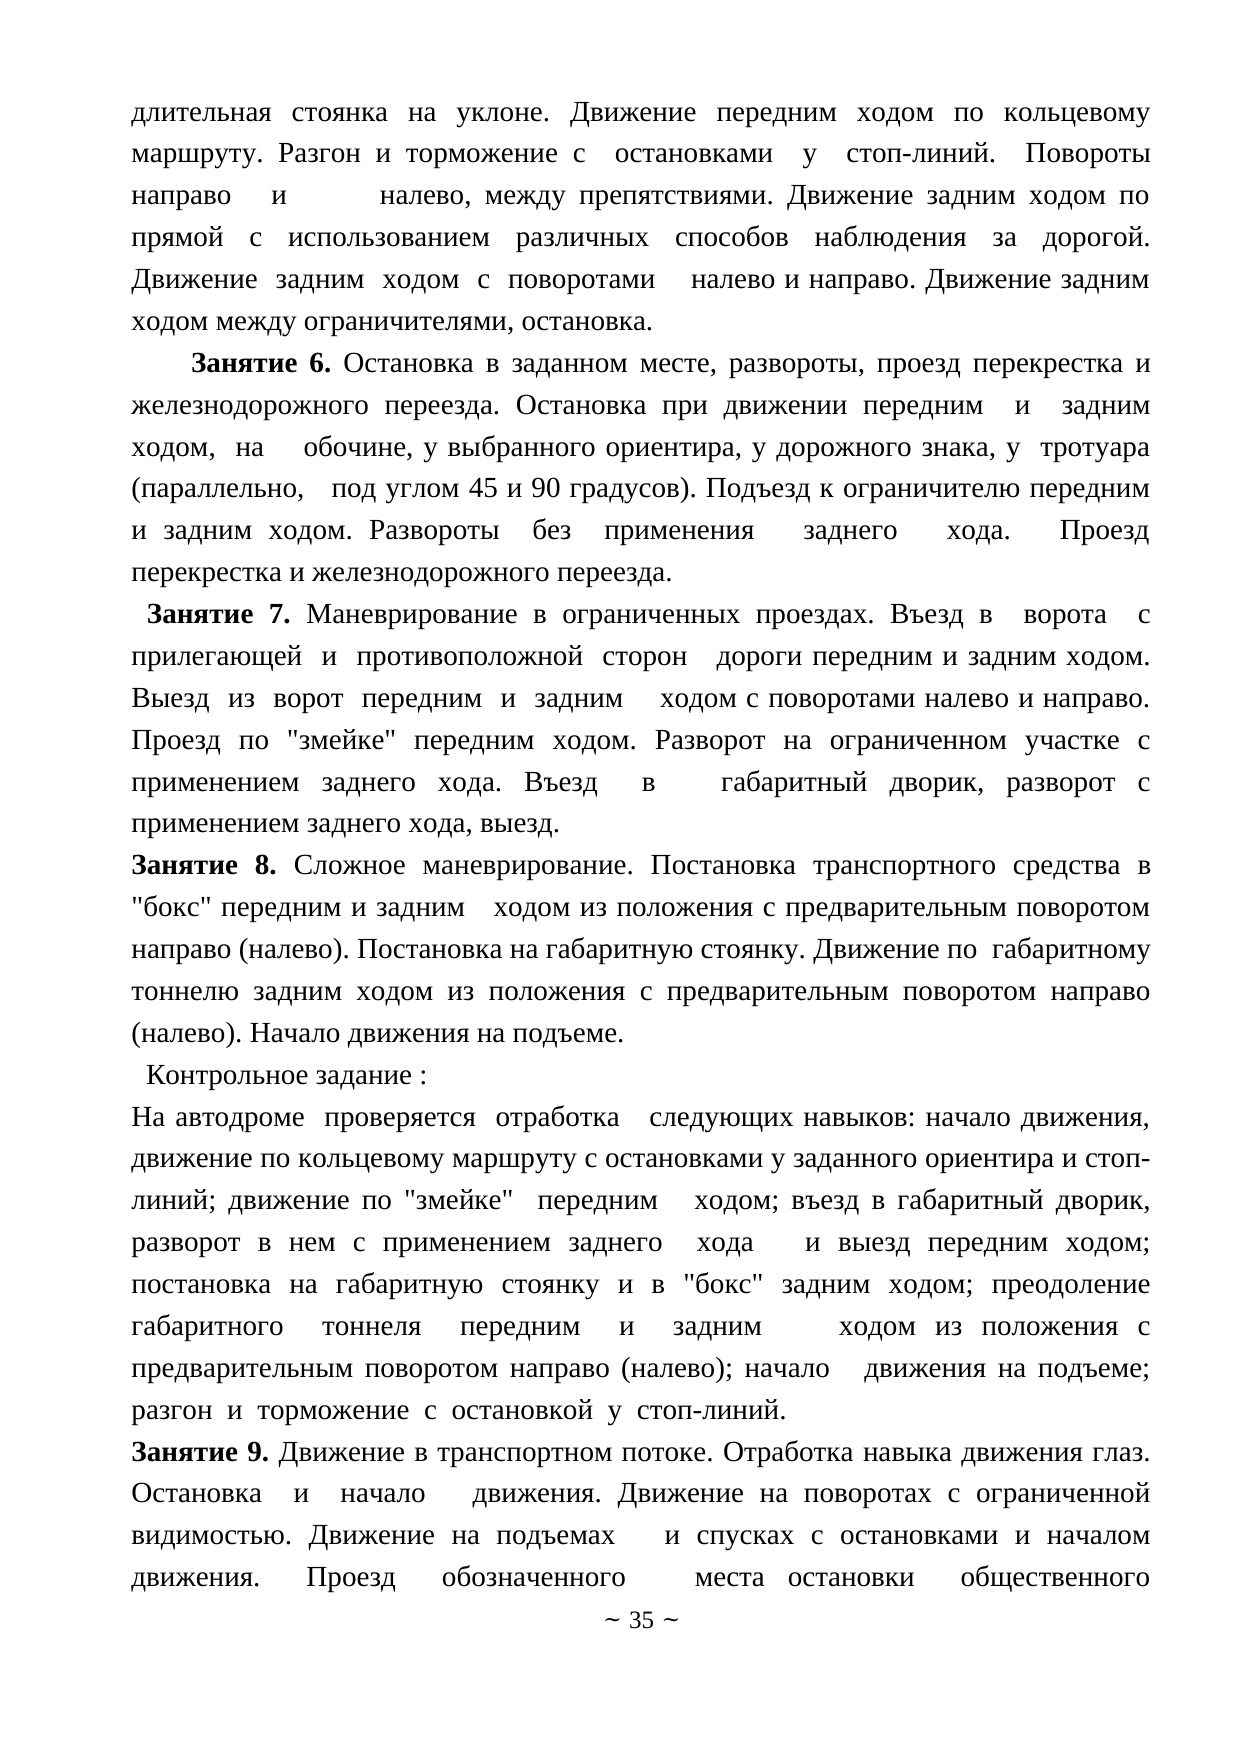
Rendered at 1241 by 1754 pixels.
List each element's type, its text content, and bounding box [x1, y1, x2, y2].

text Занятие 8. Сложное маневрирование. Постановка транспортного средства в "бокс" передним и задним ходом из положения с предварительным поворотом направо (налево). Постановка на габаритную стоянку. Движение по габаритному тоннелю задним ходом из положения с предварительным поворотом направо (налево). Начало движения на подъеме. [131, 847, 1152, 1048]
text На автодроме проверяется отработка следующих навыков: начало движения, движение по кольцевому маршруту с остановками у заданного ориентира и стоп-линий; движение по "змейке" передним ходом; въезд в габаритный дворик, разворот в нем с применением заднего хода и выезд передним ходом; постановка на габаритную стоянку и в "бокс" задним ходом; преодоление габаритного тоннеля передним и задним ходом из положения с предварительным поворотом направо (налево); начало движения на подъеме; разгон и торможение с остановкой у стоп-линий. [131, 1099, 1152, 1425]
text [131, 94, 1152, 337]
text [131, 1434, 1152, 1593]
text Занятие 7. Маневрирование в ограниченных проездах. Въезд в ворота с прилегающей и противоположной сторон дороги передним и задним ходом. Выезд из ворот передним и задним ходом с поворотами налево и направо. Проезд по "змейке" передним ходом. Разворот на ограниченном участке с применением заднего хода. Въезд в габаритный дворик, разворот с применением заднего хода, выезд. [131, 596, 1152, 839]
text Контрольное задание : [131, 1057, 1152, 1090]
text Занятие 6. Остановка в заданном месте, развороты, проезд перекрестка и железнодорожного переезда. Остановка при движении передним и задним ходом, на обочине, у выбранного ориентира, у дорожного знака, у тротуара (параллельно, под углом 45 и 90 градусов). Подъезд к ограничителю передним и задним ходом. Развороты без применения заднего хода. Проезд перекрестка и железнодорожного переезда. [131, 345, 1152, 588]
